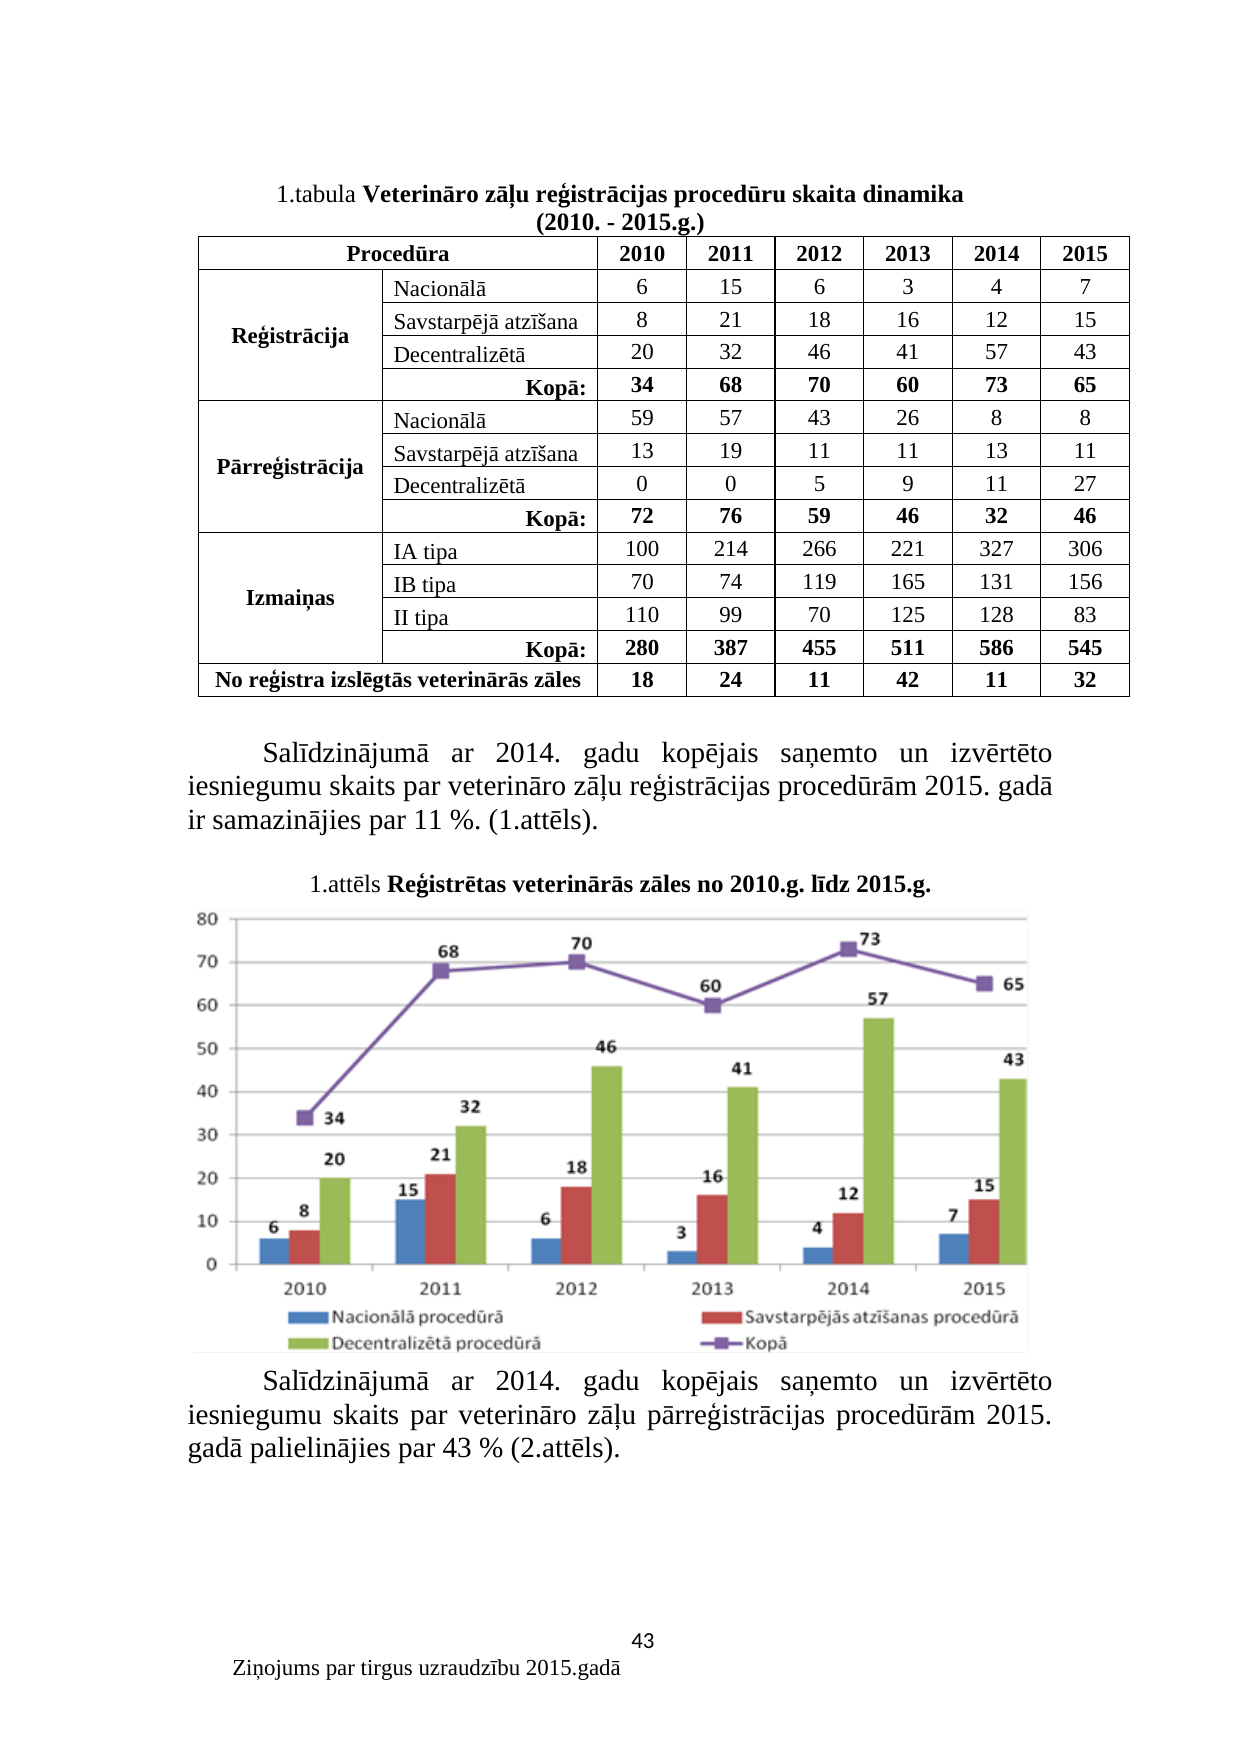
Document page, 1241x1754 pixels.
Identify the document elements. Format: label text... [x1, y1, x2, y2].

table_cell Decentralizētā [383, 336, 597, 367]
table_cell 8 [953, 401, 1040, 433]
table_cell 125 [864, 598, 952, 630]
table_cell 280 [598, 631, 686, 663]
table_cell 100 [598, 533, 686, 564]
picture [187, 897, 1075, 1364]
table_cell 57 [953, 336, 1040, 367]
table_cell 586 [953, 631, 1040, 663]
table_header 2010 [598, 237, 686, 269]
table_cell 12 [953, 303, 1040, 335]
table_cell Nacionālā [383, 401, 597, 433]
table_header Procedūra [199, 237, 597, 269]
table_cell 156 [1041, 565, 1129, 597]
table_cell Reģistrācija [199, 270, 382, 400]
table_cell 131 [953, 565, 1040, 597]
table_cell 73 [953, 369, 1040, 400]
table_cell 214 [687, 533, 774, 564]
table_cell 42 [864, 664, 952, 696]
table_header 2013 [864, 237, 952, 269]
table_cell 26 [864, 401, 952, 433]
table_cell 221 [864, 533, 952, 564]
table_cell 11 [776, 664, 863, 696]
table_cell 19 [687, 434, 774, 466]
table_cell 5 [776, 467, 863, 499]
table_cell 8 [598, 303, 686, 335]
table_cell Izmaiņas [199, 533, 382, 663]
table_cell No reģistra izslēgtās veterinārās zāles [199, 664, 597, 696]
table_cell 24 [687, 664, 774, 696]
table_cell Decentralizētā [383, 467, 597, 499]
table_cell 65 [1041, 369, 1129, 400]
table_cell 16 [864, 303, 952, 335]
table_cell Savstarpējā atzīšana [383, 434, 597, 466]
table_cell Pārreģistrācija [199, 401, 382, 532]
table_cell 8 [1041, 401, 1129, 433]
table_cell 41 [864, 336, 952, 367]
text 1.attēls Reģistrētas veterinārās zāles no 2010.g. līdz 2015.g. [187, 869, 1053, 897]
table_cell 110 [598, 598, 686, 630]
table_cell Savstarpējā atzīšana [383, 303, 597, 335]
table_cell 306 [1041, 533, 1129, 564]
table_cell Nacionālā [383, 270, 597, 302]
table_cell 59 [776, 500, 863, 532]
table_cell 46 [864, 500, 952, 532]
table_cell 32 [953, 500, 1040, 532]
table_cell Kopā: [383, 369, 597, 400]
table_cell 4 [953, 270, 1040, 302]
table_cell 15 [1041, 303, 1129, 335]
text (2010. - 2015.g.) [187, 207, 1053, 236]
table_cell 119 [776, 565, 863, 597]
table_cell 70 [776, 369, 863, 400]
table_cell 76 [687, 500, 774, 532]
table_cell 18 [598, 664, 686, 696]
table_cell 72 [598, 500, 686, 532]
table_cell 43 [776, 401, 863, 433]
table_cell 0 [598, 467, 686, 499]
table_cell 18 [776, 303, 863, 335]
table_header 2015 [1041, 237, 1129, 269]
table_cell II tipa [383, 598, 597, 630]
table_cell 68 [687, 369, 774, 400]
table_cell 57 [687, 401, 774, 433]
table_cell 0 [687, 467, 774, 499]
table_cell 11 [953, 664, 1040, 696]
table_cell IB tipa [383, 565, 597, 597]
table_cell 165 [864, 565, 952, 597]
text 1.tabula Veterināro zāļu reģistrācijas procedūru skaita dinamika [187, 179, 1053, 207]
table_cell 13 [598, 434, 686, 466]
table_cell 11 [864, 434, 952, 466]
table_cell Kopā: [383, 500, 597, 532]
table_cell 327 [953, 533, 1040, 564]
table_cell 60 [864, 369, 952, 400]
table_cell 46 [1041, 500, 1129, 532]
table_header 2012 [776, 237, 863, 269]
table_cell 11 [776, 434, 863, 466]
table_cell 15 [687, 270, 774, 302]
table_cell 32 [1041, 664, 1129, 696]
table_cell 11 [953, 467, 1040, 499]
table_cell 34 [598, 369, 686, 400]
text Salīdzinājumā ar 2014. gadu kopējais saņemto un izvērtēto iesniegumu skaits par veterināro zāļu pārreģistrācijas procedūrām 2015. gadā palielinājies par 43 % (2.attēls). [187, 1364, 1053, 1464]
table_cell 545 [1041, 631, 1129, 663]
text Salīdzinājumā ar 2014. gadu kopējais saņemto un izvērtēto iesniegumu skaits par veterināro zāļu reģistrācijas procedūrām 2015. gadā ir samazinājies par 11 %. (1.attēls). [187, 735, 1053, 836]
table_cell 7 [1041, 270, 1129, 302]
table_cell 128 [953, 598, 1040, 630]
table_cell 13 [953, 434, 1040, 466]
table_header 2014 [953, 237, 1040, 269]
table_cell 21 [687, 303, 774, 335]
table_cell 70 [598, 565, 686, 597]
table_cell 6 [598, 270, 686, 302]
table_cell 11 [1041, 434, 1129, 466]
table_cell 9 [864, 467, 952, 499]
table_header 2011 [687, 237, 774, 269]
table_cell 46 [776, 336, 863, 367]
table_cell 6 [776, 270, 863, 302]
table_cell 387 [687, 631, 774, 663]
table_cell 70 [776, 598, 863, 630]
table_cell 27 [1041, 467, 1129, 499]
table_cell 74 [687, 565, 774, 597]
table_cell 511 [864, 631, 952, 663]
table_cell 43 [1041, 336, 1129, 367]
table_cell 99 [687, 598, 774, 630]
table_cell Kopā: [383, 631, 597, 663]
table_cell 83 [1041, 598, 1129, 630]
table_cell 3 [864, 270, 952, 302]
table_cell 32 [687, 336, 774, 367]
table_cell 20 [598, 336, 686, 367]
table_cell 59 [598, 401, 686, 433]
table_cell IA tipa [383, 533, 597, 564]
table_cell 455 [776, 631, 863, 663]
table_cell 266 [776, 533, 863, 564]
